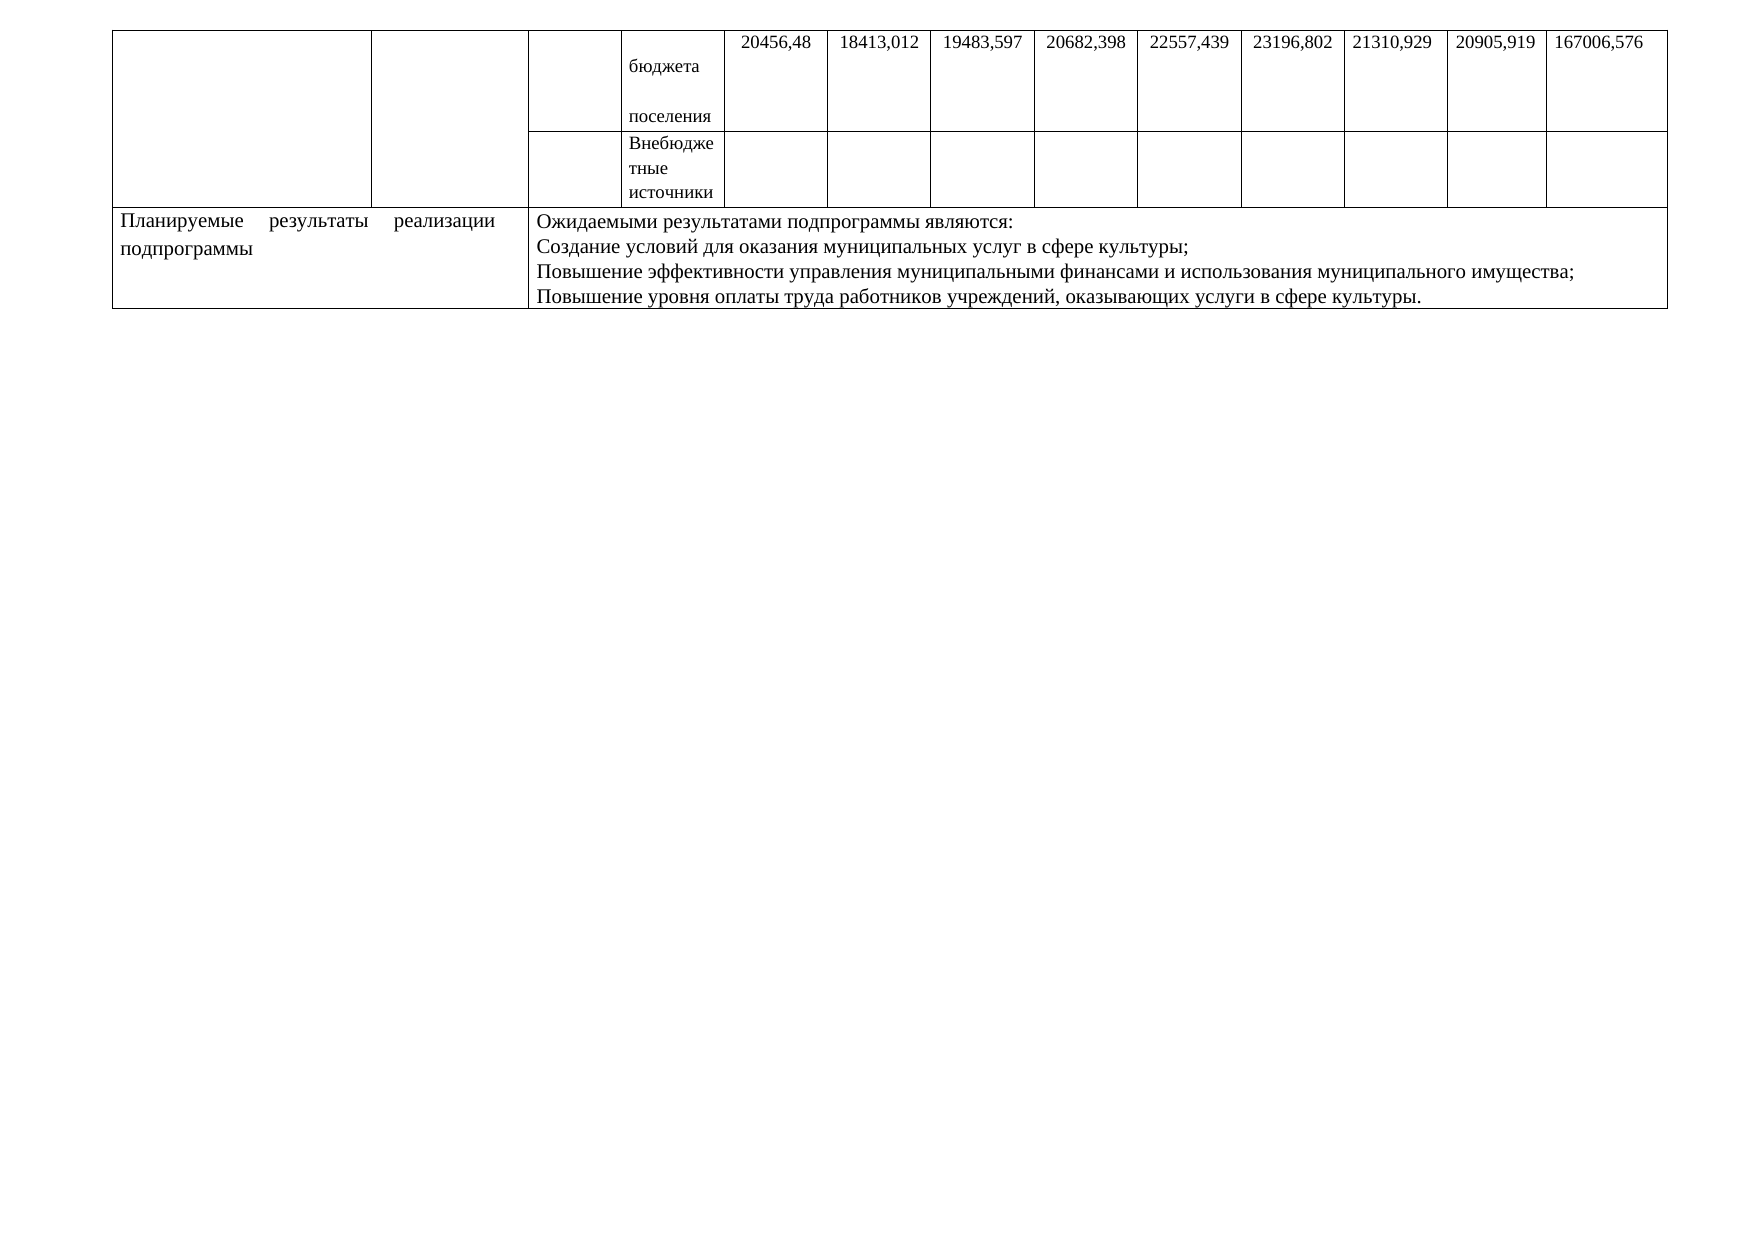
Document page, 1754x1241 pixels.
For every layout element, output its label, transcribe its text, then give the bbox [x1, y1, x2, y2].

table_cell [1138, 132, 1241, 207]
table_cell [1242, 132, 1344, 207]
table_cell Ожидаемыми результатами подпрограммы являются: Создание условий для оказания муниципальных услуг в сфере культуры; Повышение эффективности управления муниципальными финансами и использования муниципального имущества; Повышение уровня оплаты труда работников учреждений, оказывающих услуги в сфере культуры. [529, 208, 1667, 308]
table_cell 20456,48 [725, 31, 827, 131]
table_cell [1448, 132, 1546, 207]
table_cell Внебюджетные источники [622, 132, 724, 207]
table_cell [1547, 132, 1667, 207]
table_cell 18413,012 [828, 31, 930, 131]
table_cell [725, 132, 827, 207]
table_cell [622, 31, 724, 131]
table_cell 21310,929 [1345, 31, 1447, 131]
table_cell [1345, 132, 1447, 207]
table_cell 22557,439 [1138, 31, 1241, 131]
table_cell Планируемые результаты реализации подпрограммы [113, 208, 528, 308]
table_cell [529, 132, 621, 207]
table_cell [931, 132, 1034, 207]
table_cell 19483,597 [931, 31, 1034, 131]
table_cell [529, 31, 621, 131]
table_cell 23196,802 [1242, 31, 1344, 131]
table_cell 20905,919 [1448, 31, 1546, 131]
table_cell [1035, 132, 1137, 207]
table_cell 167006,576 [1547, 31, 1667, 131]
table_cell 20682,398 [1035, 31, 1137, 131]
table_cell [828, 132, 930, 207]
